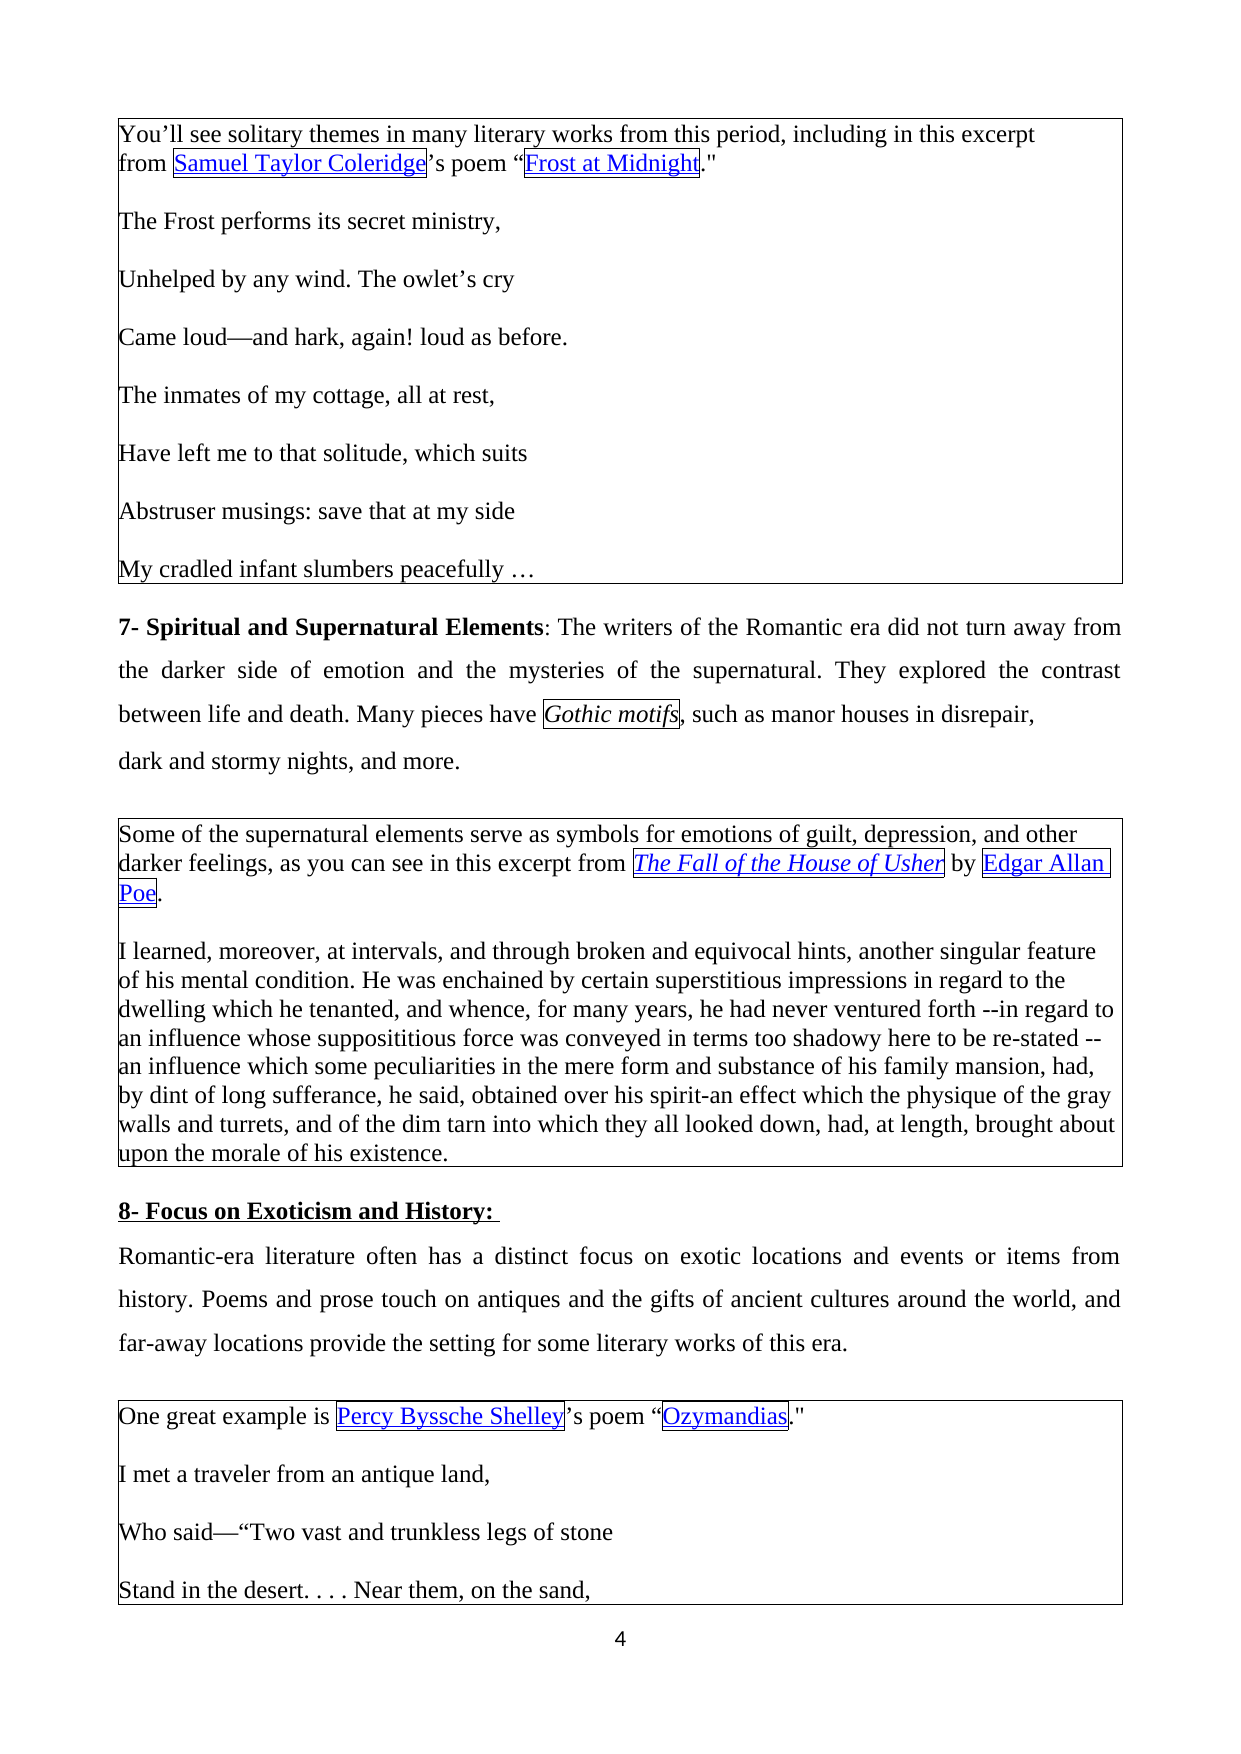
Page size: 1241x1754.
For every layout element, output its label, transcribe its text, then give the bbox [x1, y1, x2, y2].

text Have left me to that solitude, which suits [119, 437, 1122, 467]
text Some of the supernatural elements serve as symbols for emotions of guilt, depression, and other darker feelings, as you can see in this excerpt from The Fall of the House of Usher by Edgar Allan Poe. [119, 819, 1122, 907]
text One great example is Percy Byssche Shelley’s poem “Ozymandias." [337, 1402, 564, 1426]
text 8- Focus on Exoticism and History: [118, 1196, 1122, 1225]
text The inmates of my cottage, all at rest, [119, 379, 1122, 409]
text My cradled infant slumbers peacefully … [119, 553, 1122, 583]
text Romantic-era literature often has a distinct focus on exotic locations and events or items from history. Poems and prose touch on antiques and the gifts of ancient cultures around the world, and far-away locations provide the setting for some literary works of this era. [118, 1241, 1122, 1356]
text Who said—“Two vast and trunkless legs of stone [119, 1517, 1122, 1546]
text Unhelped by any wind. The owlet’s cry [119, 264, 1122, 293]
text The Frost performs its secret ministry, [119, 206, 1122, 235]
text You’ll see solitary themes in many literary works from this period, including in this excerpt from Samuel Taylor Coleridge’s poem “Frost at Midnight." [119, 119, 1122, 177]
text I learned, moreover, at intervals, and through broken and equivocal hints, another singular feature of his mental condition. He was enchained by certain superstitious impressions in regard to the dwelling which he tenanted, and whence, for many years, he had never ventured forth --in regard to an influence whose supposititious force was conveyed in terms too shadowy here to be re-stated --an influence which some peculiarities in the mere form and substance of his family mansion, had, by dint of long sufferance, he said, obtained over his spirit-an effect which the physique of the gray walls and turrets, and of the dim tarn into which they all looked down, had, at length, brought about upon the morale of his existence. [119, 936, 1122, 1166]
text dark and stormy nights, and more. [118, 746, 1122, 775]
text Abstruser musings: save that at my side [119, 495, 1122, 525]
text One great example is Percy Byssche Shelley’s poem “Ozymandias." [119, 1401, 336, 1430]
text One great example is Percy Byssche Shelley’s poem “Ozymandias." [789, 1401, 1122, 1430]
text Came loud—and hark, again! loud as before. [119, 322, 1122, 351]
text Stand in the desert. . . . Near them, on the sand, [119, 1575, 1122, 1604]
text 7- Spiritual and Supernatural Elements: The writers of the Romantic era did not turn away from the darker side of emotion and the mysteries of the supernatural. They explored the contrast between life and death. Many pieces have Gothic motifs, such as manor houses in disrepair, [118, 612, 1122, 729]
text I met a traveler from an antique land, [119, 1459, 1122, 1488]
